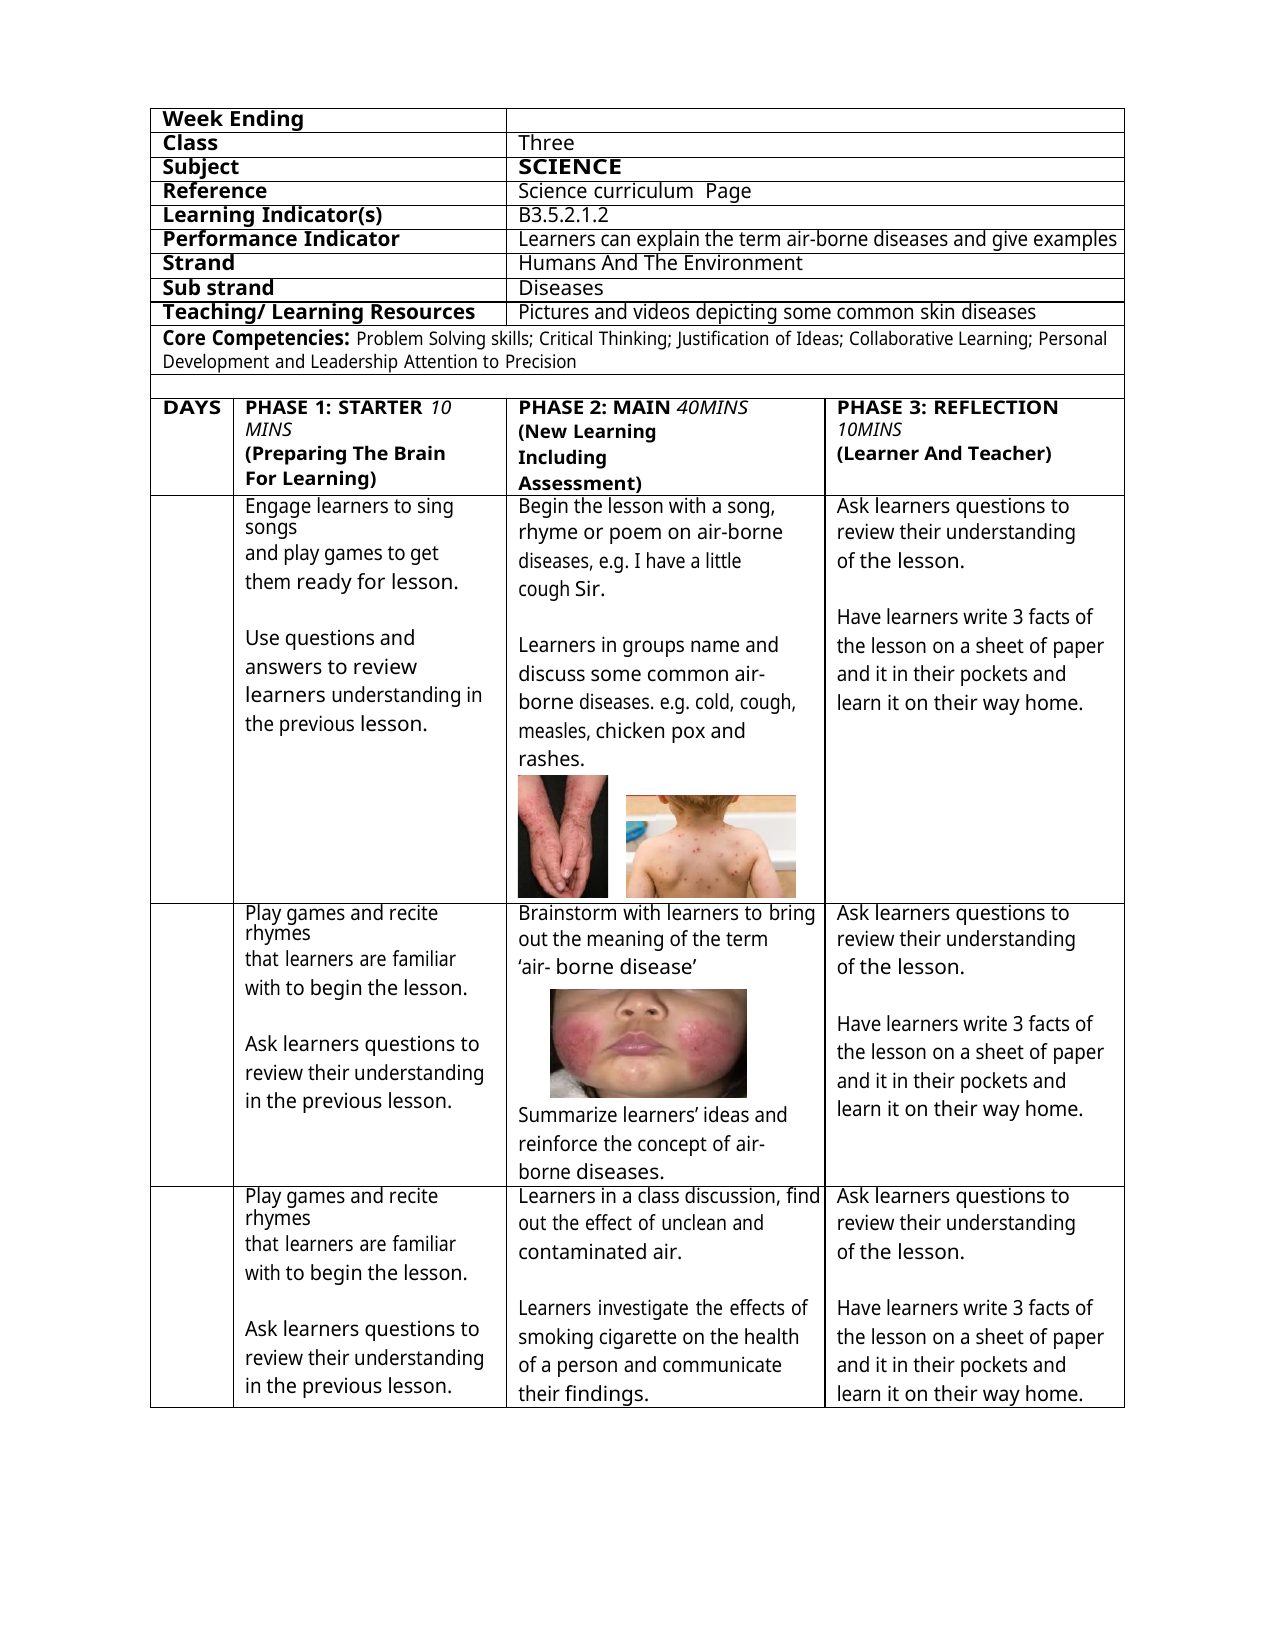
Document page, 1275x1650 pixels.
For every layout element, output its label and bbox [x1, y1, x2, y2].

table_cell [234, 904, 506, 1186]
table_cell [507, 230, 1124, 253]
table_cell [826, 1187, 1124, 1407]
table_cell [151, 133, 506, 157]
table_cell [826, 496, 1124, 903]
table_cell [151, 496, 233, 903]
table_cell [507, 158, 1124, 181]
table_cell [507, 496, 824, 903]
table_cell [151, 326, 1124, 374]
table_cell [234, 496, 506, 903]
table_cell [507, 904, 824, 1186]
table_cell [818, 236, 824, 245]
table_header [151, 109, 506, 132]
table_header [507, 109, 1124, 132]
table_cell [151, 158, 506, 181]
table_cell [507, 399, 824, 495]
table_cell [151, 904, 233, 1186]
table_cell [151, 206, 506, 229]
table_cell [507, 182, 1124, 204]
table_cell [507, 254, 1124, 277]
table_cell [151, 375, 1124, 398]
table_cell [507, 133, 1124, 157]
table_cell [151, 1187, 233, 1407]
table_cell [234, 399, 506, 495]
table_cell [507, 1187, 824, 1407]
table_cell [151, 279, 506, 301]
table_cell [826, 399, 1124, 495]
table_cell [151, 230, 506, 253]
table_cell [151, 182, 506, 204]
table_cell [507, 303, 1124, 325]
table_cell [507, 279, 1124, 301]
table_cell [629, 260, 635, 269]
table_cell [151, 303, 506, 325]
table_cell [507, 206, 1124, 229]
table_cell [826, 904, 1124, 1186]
picture [517, 775, 609, 898]
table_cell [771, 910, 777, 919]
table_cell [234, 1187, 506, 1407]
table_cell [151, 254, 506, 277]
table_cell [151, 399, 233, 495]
